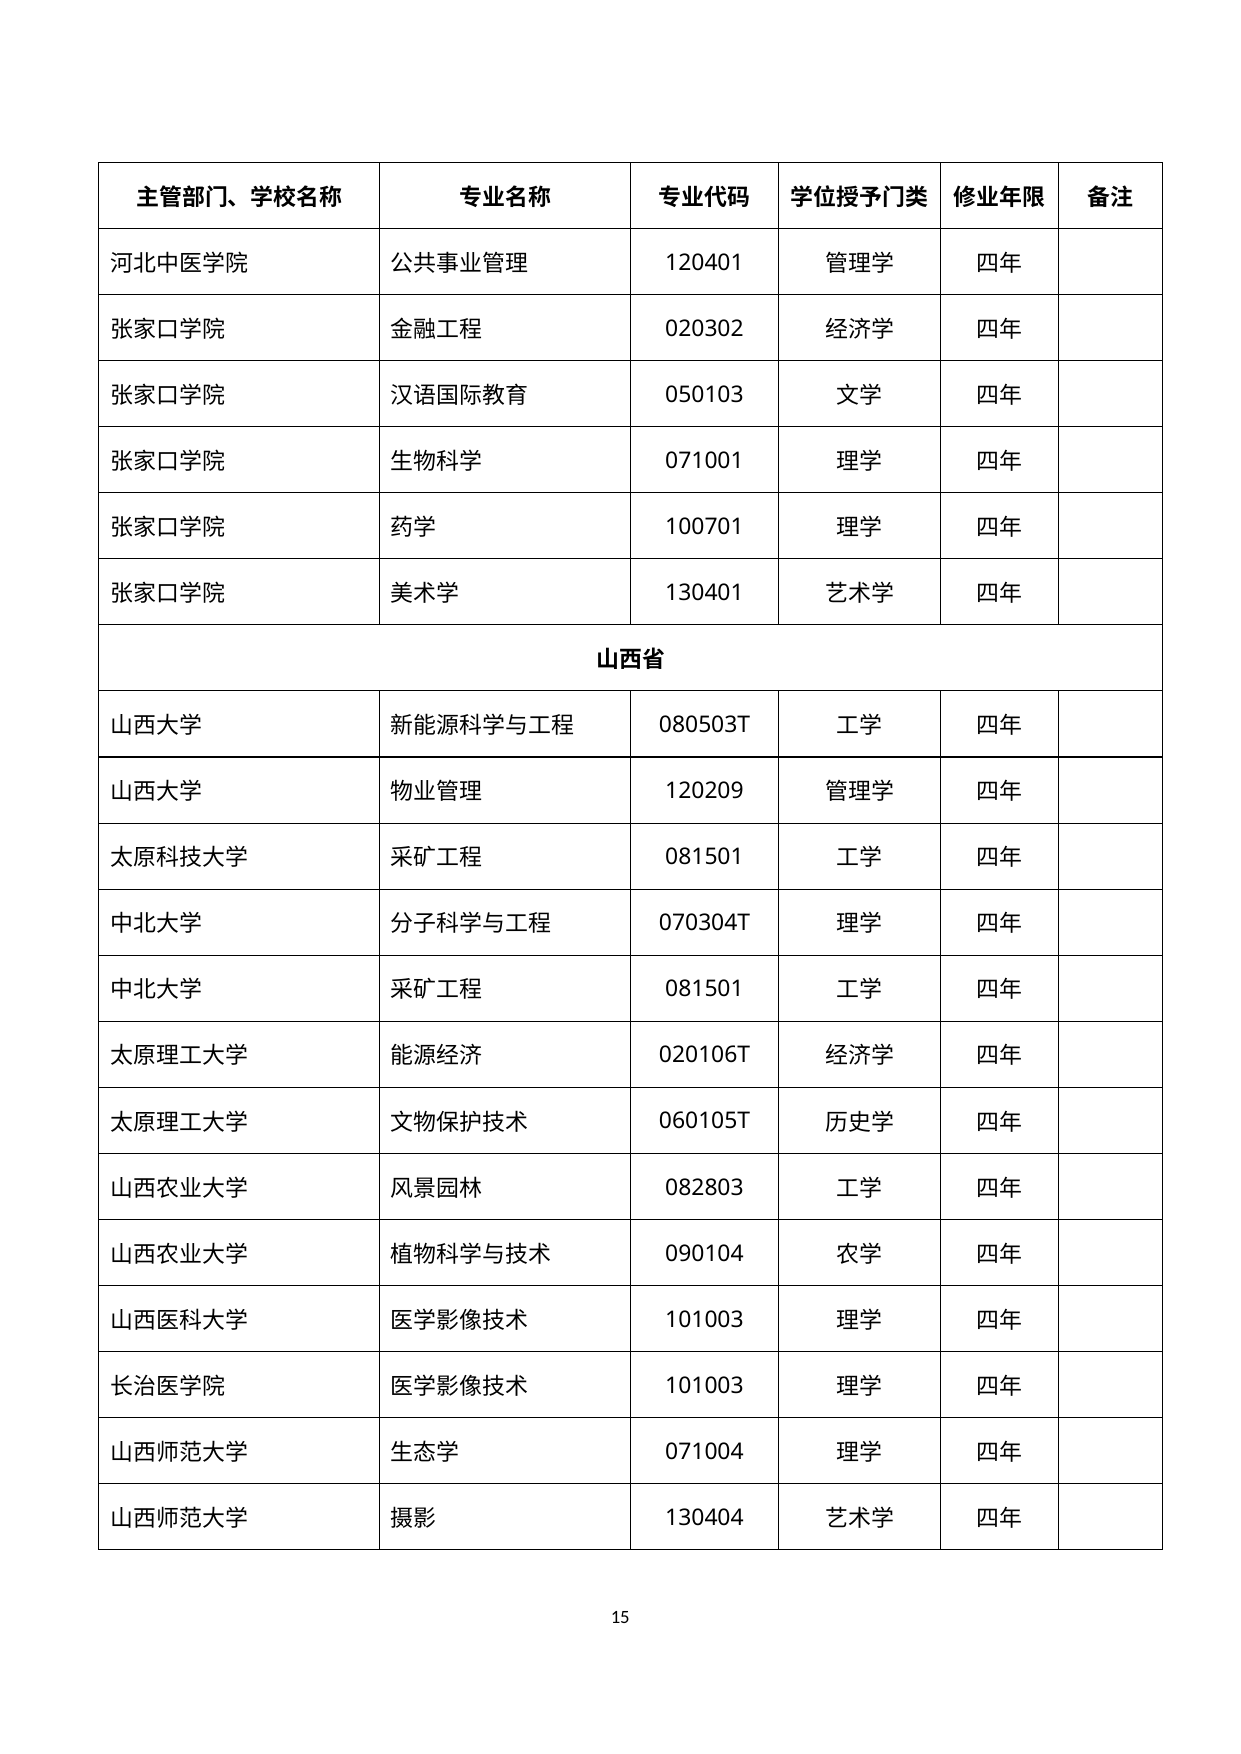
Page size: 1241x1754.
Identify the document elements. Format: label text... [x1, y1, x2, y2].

table_cell 管理学 [779, 229, 940, 294]
table_cell 公共事业管理 [380, 229, 630, 294]
table_cell 长治医学院 [99, 1352, 379, 1417]
table_header 学位授予门类 [779, 163, 940, 228]
table_cell 101003 [631, 1352, 778, 1417]
table_cell 四年 [941, 1352, 1058, 1417]
table_cell 081501 [631, 956, 778, 1021]
table_header 备注 [1059, 163, 1162, 228]
table_cell 医学影像技术 [380, 1286, 630, 1351]
table_cell [1059, 758, 1162, 822]
table_cell [1059, 890, 1162, 954]
table_cell 物业管理 [380, 758, 630, 822]
table_cell 山西农业大学 [99, 1220, 379, 1285]
table_cell [1059, 1220, 1162, 1285]
table_cell 汉语国际教育 [380, 361, 630, 426]
table_cell [1059, 956, 1162, 1021]
table_cell 四年 [941, 559, 1058, 624]
table_cell 美术学 [380, 559, 630, 624]
table_cell 山西农业大学 [99, 1154, 379, 1219]
table_cell 四年 [941, 361, 1058, 426]
table_cell 山西师范大学 [99, 1484, 379, 1549]
table_cell 四年 [941, 1418, 1058, 1483]
table_cell 摄影 [380, 1484, 630, 1549]
table_cell 太原科技大学 [99, 824, 379, 888]
table_cell 张家口学院 [99, 427, 379, 492]
table_cell 四年 [941, 1088, 1058, 1153]
table_cell 山西大学 [99, 691, 379, 756]
table_cell 太原理工大学 [99, 1088, 379, 1153]
table_header 专业代码 [631, 163, 778, 228]
table_cell 082803 [631, 1154, 778, 1219]
table_cell 四年 [941, 1220, 1058, 1285]
table_cell 张家口学院 [99, 493, 379, 558]
table_cell [1059, 295, 1162, 360]
table_cell 理学 [779, 1352, 940, 1417]
table_cell 081501 [631, 824, 778, 888]
table_cell [1059, 1088, 1162, 1153]
table_cell 理学 [779, 890, 940, 954]
table_cell 张家口学院 [99, 361, 379, 426]
table_cell 生态学 [380, 1418, 630, 1483]
table_cell 四年 [941, 956, 1058, 1021]
table_cell 文物保护技术 [380, 1088, 630, 1153]
table_cell 四年 [941, 691, 1058, 756]
table_cell 中北大学 [99, 956, 379, 1021]
table_cell 生物科学 [380, 427, 630, 492]
table_cell [1059, 691, 1162, 756]
table_cell 100701 [631, 493, 778, 558]
table_cell 四年 [941, 1484, 1058, 1549]
table_cell 采矿工程 [380, 956, 630, 1021]
table_cell [1059, 1022, 1162, 1087]
table_cell [1059, 361, 1162, 426]
table_cell 080503T [631, 691, 778, 756]
table_cell 工学 [779, 956, 940, 1021]
table_cell 艺术学 [779, 559, 940, 624]
table_header 专业名称 [380, 163, 630, 228]
table_cell 理学 [779, 427, 940, 492]
table_cell [1059, 493, 1162, 558]
table_cell 理学 [779, 1418, 940, 1483]
table_cell 药学 [380, 493, 630, 558]
table_cell 分子科学与工程 [380, 890, 630, 954]
table_cell 植物科学与技术 [380, 1220, 630, 1285]
table_cell 工学 [779, 1154, 940, 1219]
table_cell 医学影像技术 [380, 1352, 630, 1417]
table_cell [1059, 427, 1162, 492]
table_header 修业年限 [941, 163, 1058, 228]
table_cell 060105T [631, 1088, 778, 1153]
table_cell 文学 [779, 361, 940, 426]
table_cell 101003 [631, 1286, 778, 1351]
table_cell [1059, 1418, 1162, 1483]
table_cell 四年 [941, 758, 1058, 822]
table_cell 历史学 [779, 1088, 940, 1153]
table_cell 四年 [941, 824, 1058, 888]
table_cell 020106T [631, 1022, 778, 1087]
table_cell 130404 [631, 1484, 778, 1549]
table_cell 理学 [779, 1286, 940, 1351]
table_cell 经济学 [779, 1022, 940, 1087]
table_cell 太原理工大学 [99, 1022, 379, 1087]
table_cell 理学 [779, 493, 940, 558]
table_cell 管理学 [779, 758, 940, 822]
table_cell 130401 [631, 559, 778, 624]
table_cell 四年 [941, 1154, 1058, 1219]
table_cell 张家口学院 [99, 295, 379, 360]
table_cell 中北大学 [99, 890, 379, 954]
table_cell [1059, 1154, 1162, 1219]
table_cell 张家口学院 [99, 559, 379, 624]
table_cell 120209 [631, 758, 778, 822]
table_cell 四年 [941, 493, 1058, 558]
table_cell 山西省 [99, 625, 1162, 690]
table_cell 四年 [941, 229, 1058, 294]
table_cell 艺术学 [779, 1484, 940, 1549]
table_cell 山西大学 [99, 758, 379, 822]
table_header 主管部门、学校名称 [99, 163, 379, 228]
table_cell 工学 [779, 824, 940, 888]
table_cell 金融工程 [380, 295, 630, 360]
table_cell 020302 [631, 295, 778, 360]
table_cell 120401 [631, 229, 778, 294]
table_cell [1059, 824, 1162, 888]
table_cell 能源经济 [380, 1022, 630, 1087]
table_cell 风景园林 [380, 1154, 630, 1219]
table_cell [1059, 229, 1162, 294]
table_cell 新能源科学与工程 [380, 691, 630, 756]
table_cell 山西医科大学 [99, 1286, 379, 1351]
table_cell 工学 [779, 691, 940, 756]
table_cell 090104 [631, 1220, 778, 1285]
table_cell 050103 [631, 361, 778, 426]
table_cell 071001 [631, 427, 778, 492]
table_cell [1059, 1484, 1162, 1549]
table_cell 采矿工程 [380, 824, 630, 888]
table_cell 山西师范大学 [99, 1418, 379, 1483]
table_cell 河北中医学院 [99, 229, 379, 294]
table_cell 071004 [631, 1418, 778, 1483]
table_cell [1059, 1286, 1162, 1351]
table_cell 四年 [941, 890, 1058, 954]
table_cell [1059, 1352, 1162, 1417]
table_cell 四年 [941, 295, 1058, 360]
table_cell 四年 [941, 1286, 1058, 1351]
table_cell 经济学 [779, 295, 940, 360]
table_cell 农学 [779, 1220, 940, 1285]
table_cell 四年 [941, 1022, 1058, 1087]
table_cell 四年 [941, 427, 1058, 492]
table_cell [1059, 559, 1162, 624]
table_cell 070304T [631, 890, 778, 954]
